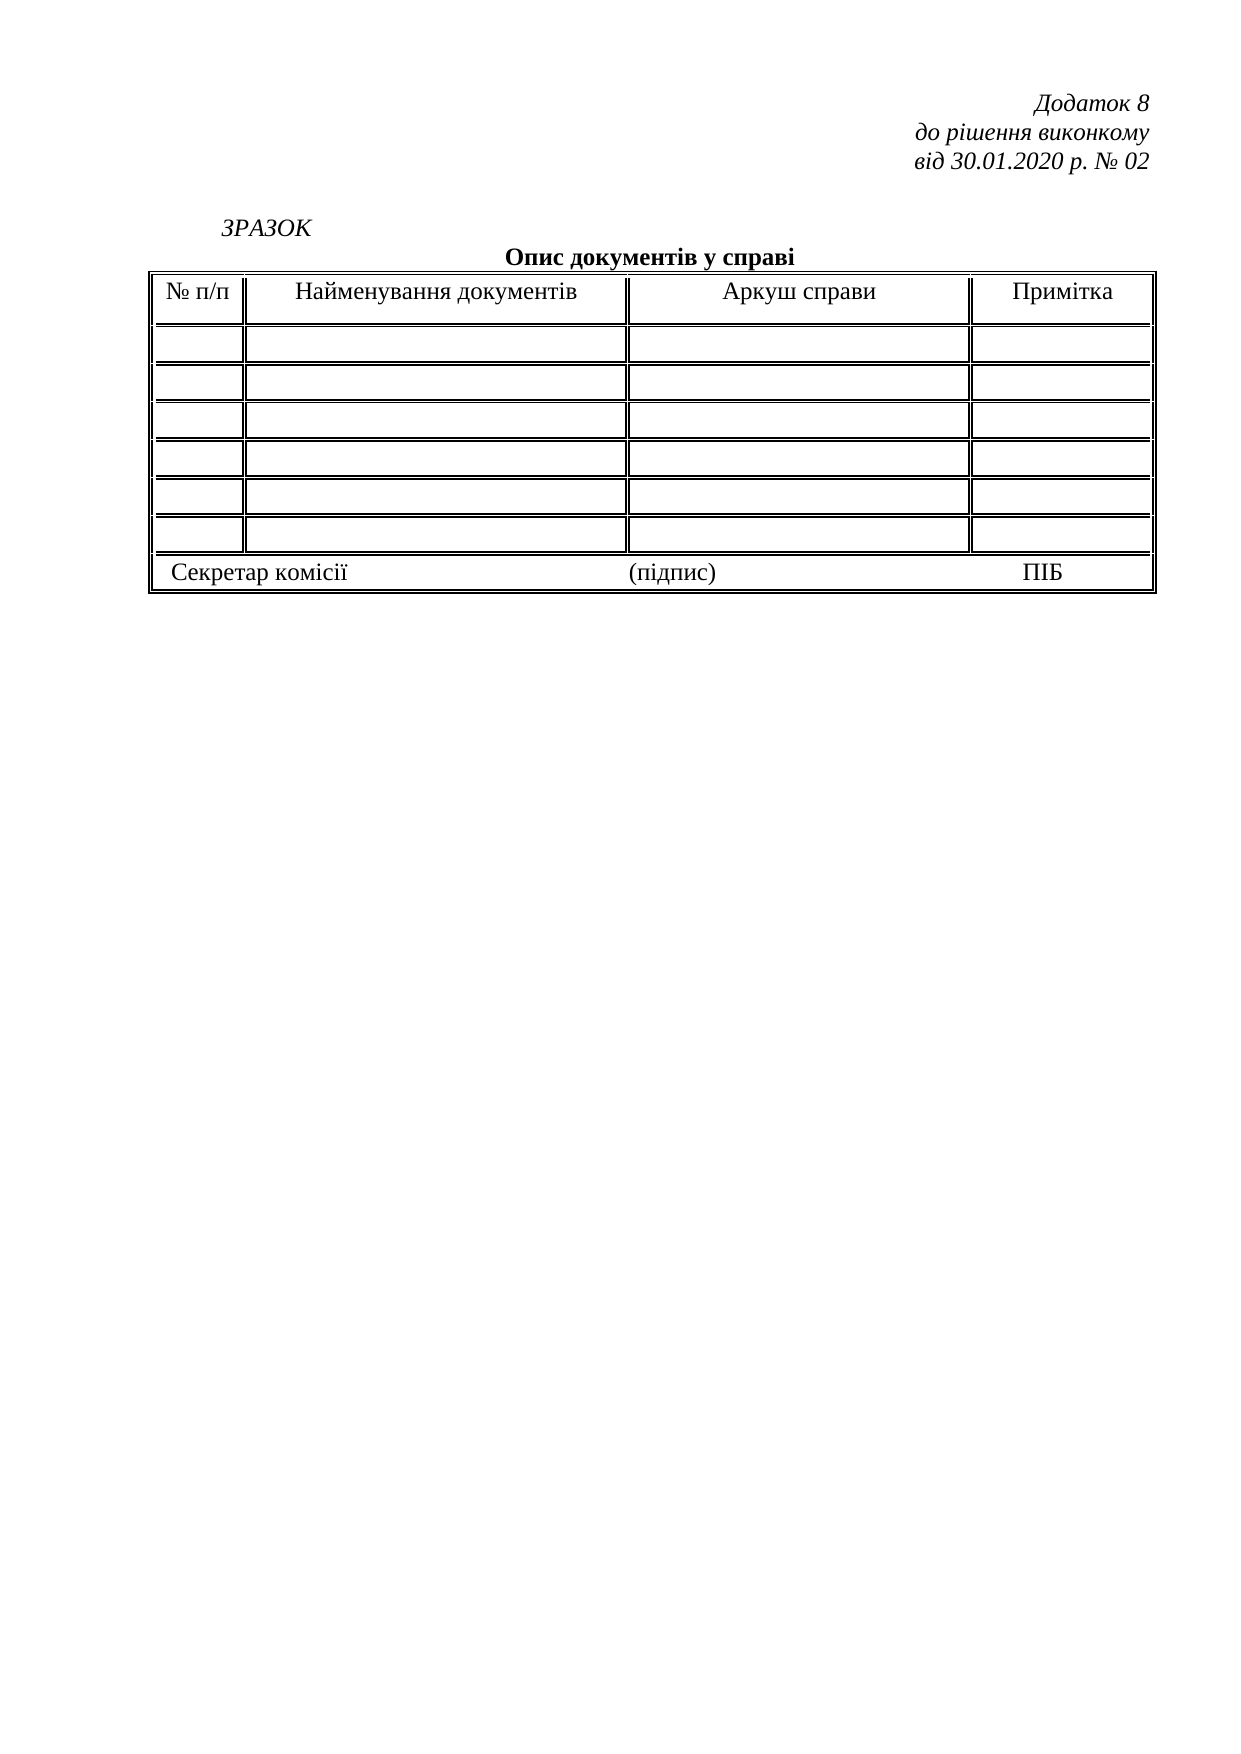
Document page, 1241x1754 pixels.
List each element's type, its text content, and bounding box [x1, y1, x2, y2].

table_cell [150, 437, 244, 475]
table_cell [970, 361, 1154, 399]
table_cell [630, 327, 968, 361]
table_cell [247, 403, 625, 437]
text до рішення виконкому [148, 117, 1152, 146]
table_cell [150, 513, 244, 551]
table_cell [630, 366, 968, 399]
table_cell [630, 480, 968, 513]
text Додаток 8 [148, 88, 1152, 117]
table_header № п/п [153, 275, 244, 323]
table_cell [970, 399, 1154, 437]
text від 30.01.2020 р. № 02 [885, 146, 1152, 175]
table_cell [630, 403, 968, 437]
text ЗРАЗОК [148, 213, 1152, 242]
table_cell [630, 518, 968, 551]
table_cell [970, 323, 1154, 361]
table_cell [150, 361, 244, 399]
table_header Примітка [970, 272, 1154, 323]
table_cell Секретар комісії (підпис) ПІБ [150, 551, 1154, 589]
text Опис документів у справі [148, 242, 1152, 271]
table_cell [150, 475, 244, 513]
table_header Найменування документів [244, 272, 627, 323]
table_cell [630, 442, 968, 475]
table_cell [247, 366, 625, 399]
table_cell [970, 513, 1154, 551]
table_cell [150, 399, 244, 437]
table_cell [247, 327, 625, 361]
table_cell [150, 323, 244, 361]
table_cell [970, 475, 1154, 513]
table_cell [247, 518, 625, 551]
table_cell [970, 437, 1154, 475]
table_header Аркуш справи [628, 275, 970, 323]
table_cell [247, 442, 625, 475]
table_cell [247, 480, 625, 513]
